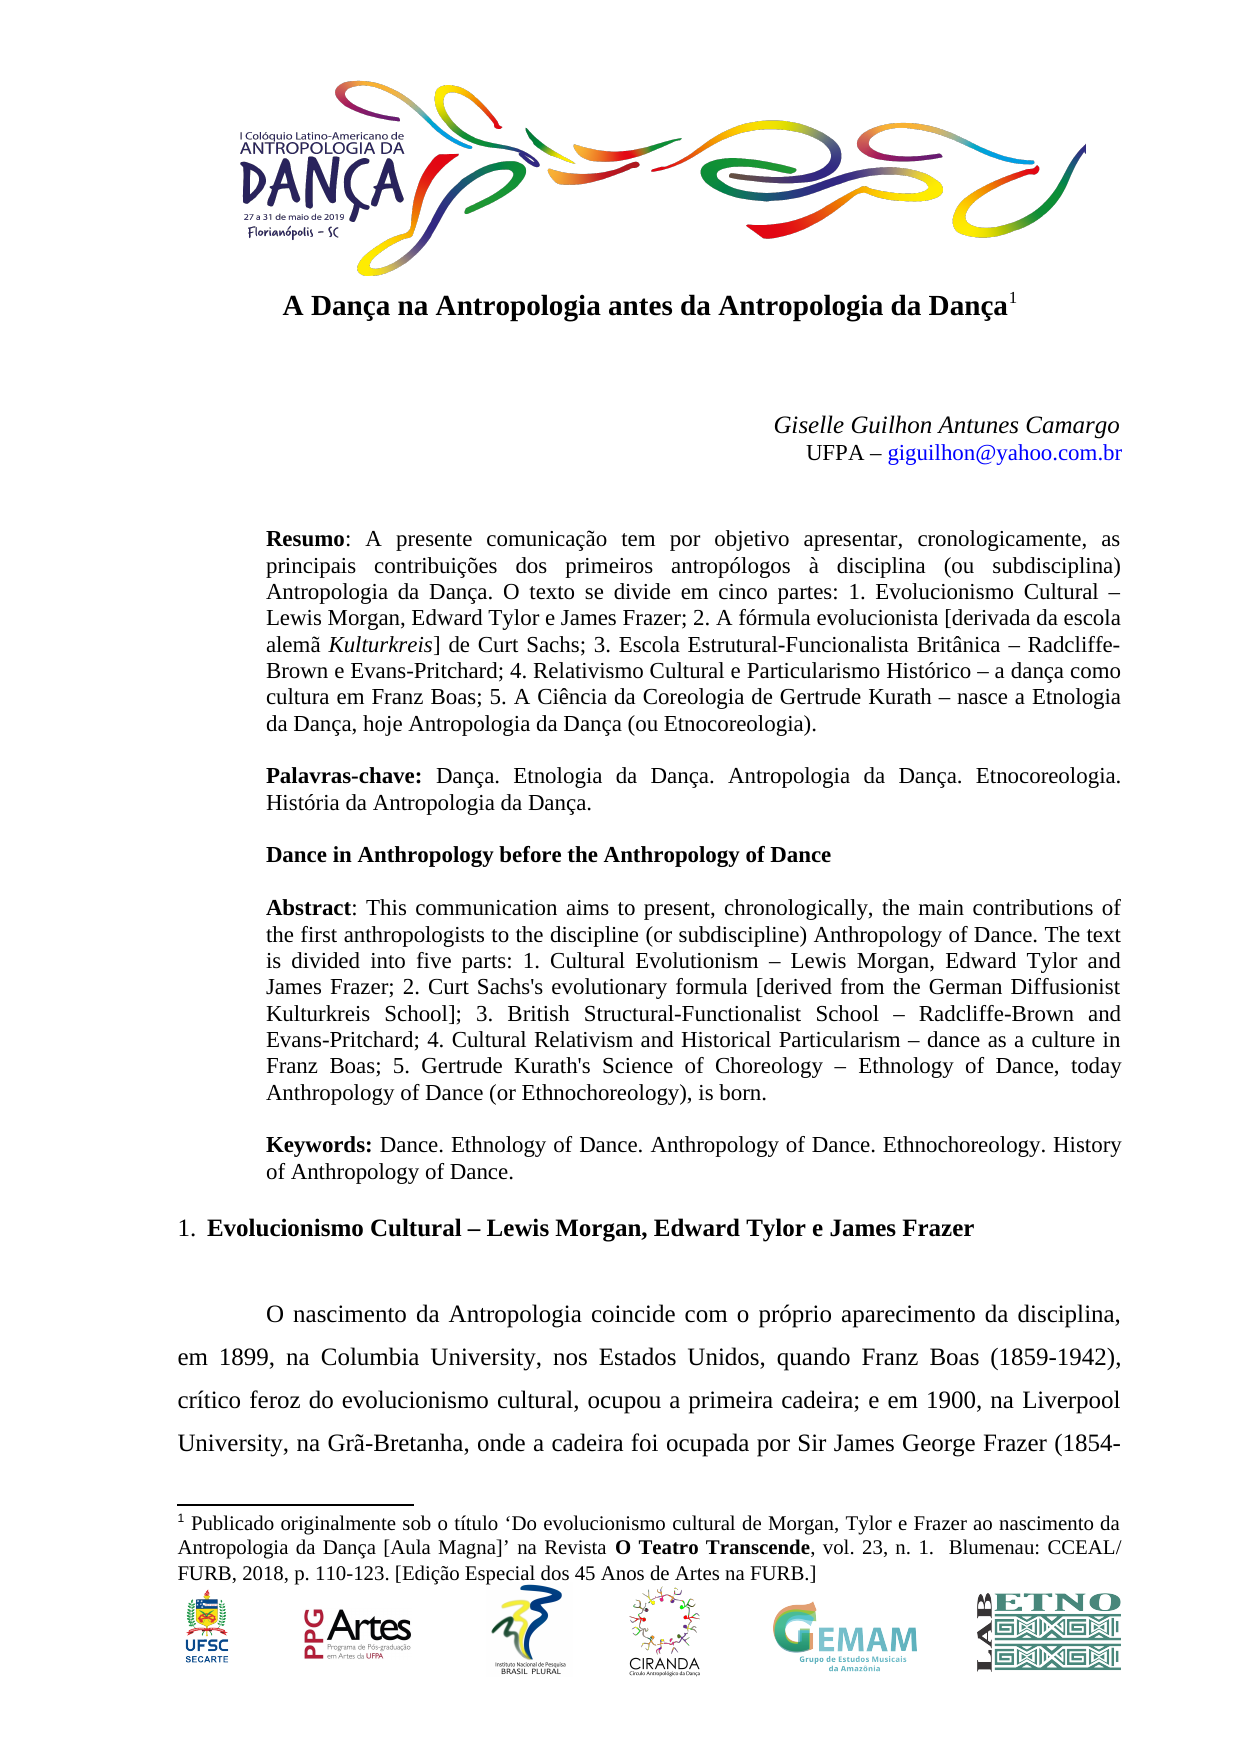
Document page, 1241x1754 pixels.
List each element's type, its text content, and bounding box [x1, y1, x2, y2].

picture [603, 1570, 726, 1693]
text Resumo: A presente comunicação tem por objetivo apresentar, cronologicamente, as principais contribuições dos primeiros antropólogos à disciplina (ou subdisciplina) Antropologia da Dança. O texto se divide em cinco partes: 1. Evolucionismo Cultural – Lewis Morgan, Edward Tylor e James Frazer; 2. A fórmula evolucionista [derivada da escola alemã Kulturkreis] de Curt Sachs; 3. Escola Estrutural-Funcionalista Britânica – Radcliffe-Brown e Evans-Pritchard; 4. Relativismo Cultural e Particularismo Histórico – a dança como cultura em Franz Boas; 5. A Ciência da Coreologia de Gertrude Kurath – nasce a Etnologia da Dança, hoje Antropologia da Dança (ou Etnocoreologia). [266, 525, 1122, 736]
text Palavras-chave: Dança. Etnologia da Dança. Antropologia da Dança. Etnocoreologia. História da Antropologia da Dança. [266, 762, 1122, 815]
text A Dança na Antropologia antes da Antropologia da Dança [177, 288, 1122, 321]
text Abstract: This communication aims to present, chronologically, the main contributions of the first anthropologists to the discipline (or subdiscipline) Anthropology of Dance. The text is divided into five parts: 1. Cultural Evolutionism – Lewis Morgan, Edward Tylor and James Frazer; 2. Curt Sachs's evolutionary formula [derived from the German Diffusionist Kulturkreis School]; 3. British Structural-Functionalist School – Radcliffe-Brown and Evans-Pritchard; 4. Cultural Relativism and Historical Particularism – dance as a culture in Franz Boas; 5. Gertrude Kurath's Science of Choreology – Ethnology of Dance, today Anthropology of Dance (or Ethnochoreology), is born. [266, 894, 1122, 1105]
text Keywords: Dance. Ethnology of Dance. Anthropology of Dance. Ethnochoreology. History of Anthropology of Dance. [266, 1131, 1122, 1184]
picture [977, 1593, 1121, 1672]
picture [773, 1601, 927, 1673]
text Giselle Guilhon Antunes Camargo [177, 410, 1122, 439]
text UFPA – giguilhon@yahoo.com.br [177, 439, 1122, 465]
list Evolucionismo Cultural – Lewis Morgan, Edward Tylor e James Frazer [177, 1213, 1122, 1242]
picture [213, 75, 1086, 288]
picture [177, 1584, 236, 1671]
text Dance in Anthropology before the Anthropology of Dance [266, 842, 1122, 868]
picture [303, 1608, 412, 1660]
picture [486, 1582, 573, 1677]
